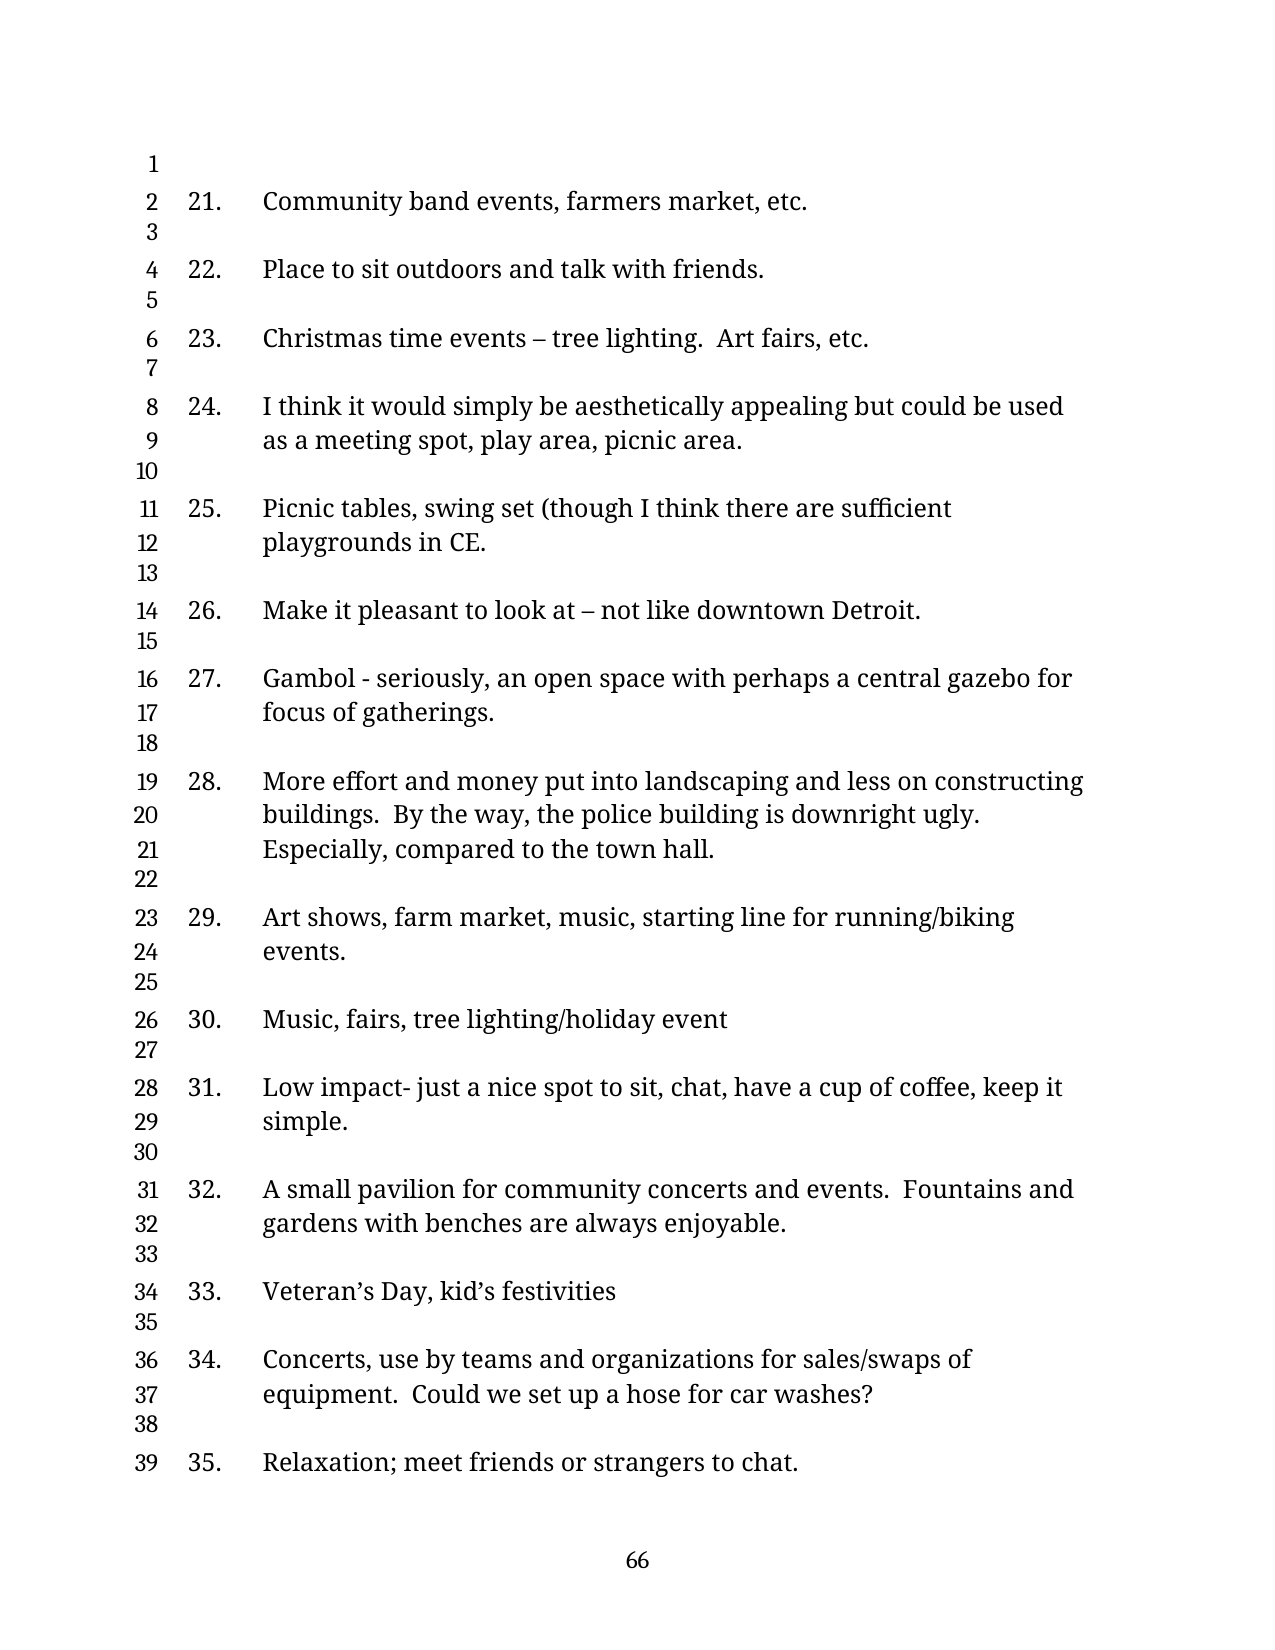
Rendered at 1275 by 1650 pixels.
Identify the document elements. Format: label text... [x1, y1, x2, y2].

text 23. Christmas time events – tree lighting. Art fairs, etc. [187, 320, 1087, 354]
text 25. Picnic tables, swing set (though I think there are sufficient playgrounds in CE. [187, 491, 1087, 559]
text 34. Concerts, use by teams and organizations for sales/swaps of equipment. Could we set up a hose for car washes? [187, 1342, 1087, 1410]
text 32. A small pavilion for community concerts and events. Fountains and gardens with benches are always enjoyable. [187, 1172, 1087, 1240]
text 31. Low impact- just a nice spot to sit, chat, have a cup of coffee, keep it simple. [187, 1070, 1087, 1138]
text 30. Music, fairs, tree lighting/holiday event [187, 1002, 1087, 1036]
text 26. Make it pleasant to look at – not like downtown Detroit. [187, 593, 1087, 627]
text 29. Art shows, farm market, music, starting line for running/biking events. [187, 899, 1087, 967]
text 24. I think it would simply be aesthetically appealing but could be used as a meeting spot, play area, picnic area. [187, 388, 1087, 457]
text 21. Community band events, farmers market, etc. [187, 184, 1087, 218]
text 22. Place to sit outdoors and talk with friends. [187, 252, 1087, 286]
text 33. Veteran’s Day, kid’s festivities [187, 1274, 1087, 1308]
text 27. Gambol - seriously, an open space with perhaps a central gazebo for focus of gatherings. [187, 661, 1087, 729]
text 28. More effort and money put into landscaping and less on constructing buildings. By the way, the police building is downright ugly. Especially, compared to the town hall. [187, 763, 1087, 865]
text 35. Relaxation; meet friends or strangers to chat. [187, 1444, 1087, 1478]
